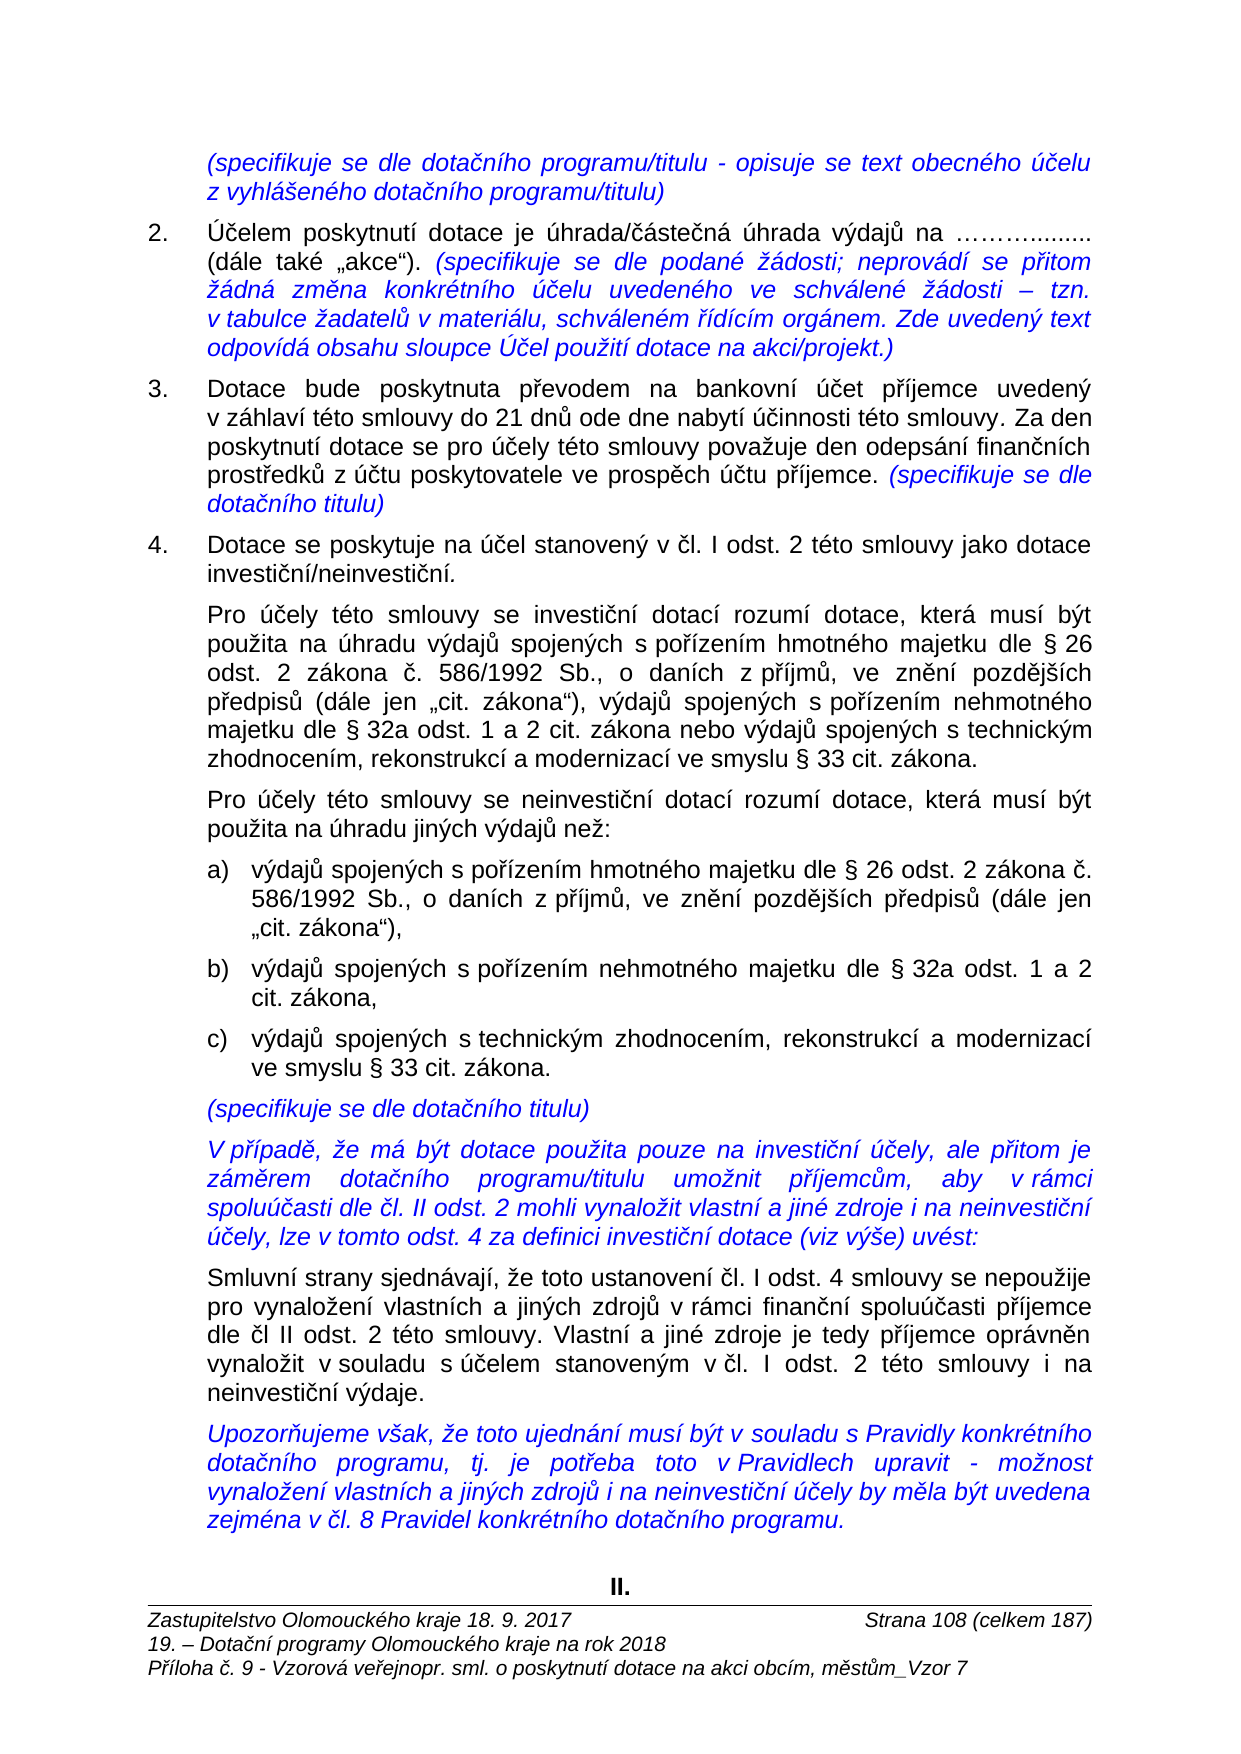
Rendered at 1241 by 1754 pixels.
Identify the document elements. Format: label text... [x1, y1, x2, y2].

text Pro účely této smlouvy se neinvestiční dotací rozumí dotace, která musí být použita na úhradu jiných výdajů než: [207, 785, 1092, 843]
list výdajů spojených s pořízením nehmotného majetku dle § 32a odst. 1 a 2 cit. zákona, [207, 954, 1092, 1011]
text (specifikuje se dle dotačního titulu) [207, 1094, 1092, 1123]
text Upozorňujeme však, že toto ujednání musí být v souladu s Pravidly konkrétního dotačního programu, tj. je potřeba toto v Pravidlech upravit - možnost vynaložení vlastních a jiných zdrojů i na neinvestiční účely by měla být uvedena zejména v čl. 8 Pravidel konkrétního dotačního programu. [207, 1419, 1092, 1534]
text II. [148, 1571, 1092, 1600]
list Dotace se poskytuje na účel stanovený v čl. I odst. 2 této smlouvy jako dotace investiční/neinvestiční. [148, 530, 1092, 588]
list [148, 148, 1092, 205]
text Pro účely této smlouvy se investiční dotací rozumí dotace, která musí být použita na úhradu výdajů spojených s pořízením hmotného majetku dle § 26 odst. 2 zákona č. 586/1992 Sb., o daních z příjmů, ve znění pozdějších předpisů (dále jen „cit. zákona“), výdajů spojených s pořízením nehmotného majetku dle § 32a odst. 1 a 2 cit. zákona nebo výdajů spojených s technickým zhodnocením, rekonstrukcí a modernizací ve smyslu § 33 cit. zákona. [207, 600, 1092, 773]
text Smluvní strany sjednávají, že toto ustanovení čl. I odst. 4 smlouvy se nepoužije pro vynaložení vlastních a jiných zdrojů v rámci finanční spoluúčasti příjemce dle čl II odst. 2 této smlouvy. Vlastní a jiné zdroje je tedy příjemce oprávněn vynaložit v souladu s účelem stanoveným v čl. I odst. 2 této smlouvy i na neinvestiční výdaje. [207, 1263, 1092, 1406]
list Účelem poskytnutí dotace je úhrada/částečná úhrada výdajů na ………......... (dále také „akce“). (specifikuje se dle podané žádosti; neprovádí se přitom žádná změna konkrétního účelu uvedeného ve schválené žádosti – tzn. v tabulce žadatelů v materiálu, schváleném řídícím orgánem. Zde uvedený text odpovídá obsahu sloupce Účel použití dotace na akci/projekt.) [148, 218, 1092, 361]
list výdajů spojených s technickým zhodnocením, rekonstrukcí a modernizací ve smyslu § 33 cit. zákona. [207, 1024, 1092, 1081]
text V případě, že má být dotace použita pouze na investiční účely, ale přitom je záměrem dotačního programu/titulu umožnit příjemcům, aby v rámci spoluúčasti dle čl. II odst. 2 mohli vynaložit vlastní a jiné zdroje i na neinvestiční účely, lze v tomto odst. 4 za definici investiční dotace (viz výše) uvést: [207, 1135, 1092, 1250]
list výdajů spojených s pořízením hmotného majetku dle § 26 odst. 2 zákona č. 586/1992 Sb., o daních z příjmů, ve znění pozdějších předpisů (dále jen „cit. zákona“), [207, 855, 1092, 941]
list Dotace bude poskytnuta převodem na bankovní účet příjemce uvedený v záhlaví této smlouvy do 21 dnů ode dne nabytí účinnosti této smlouvy. Za den poskytnutí dotace se pro účely této smlouvy považuje den odepsání finančních prostředků z účtu poskytovatele ve prospěch účtu příjemce. (specifikuje se dle dotačního titulu) [148, 374, 1092, 518]
